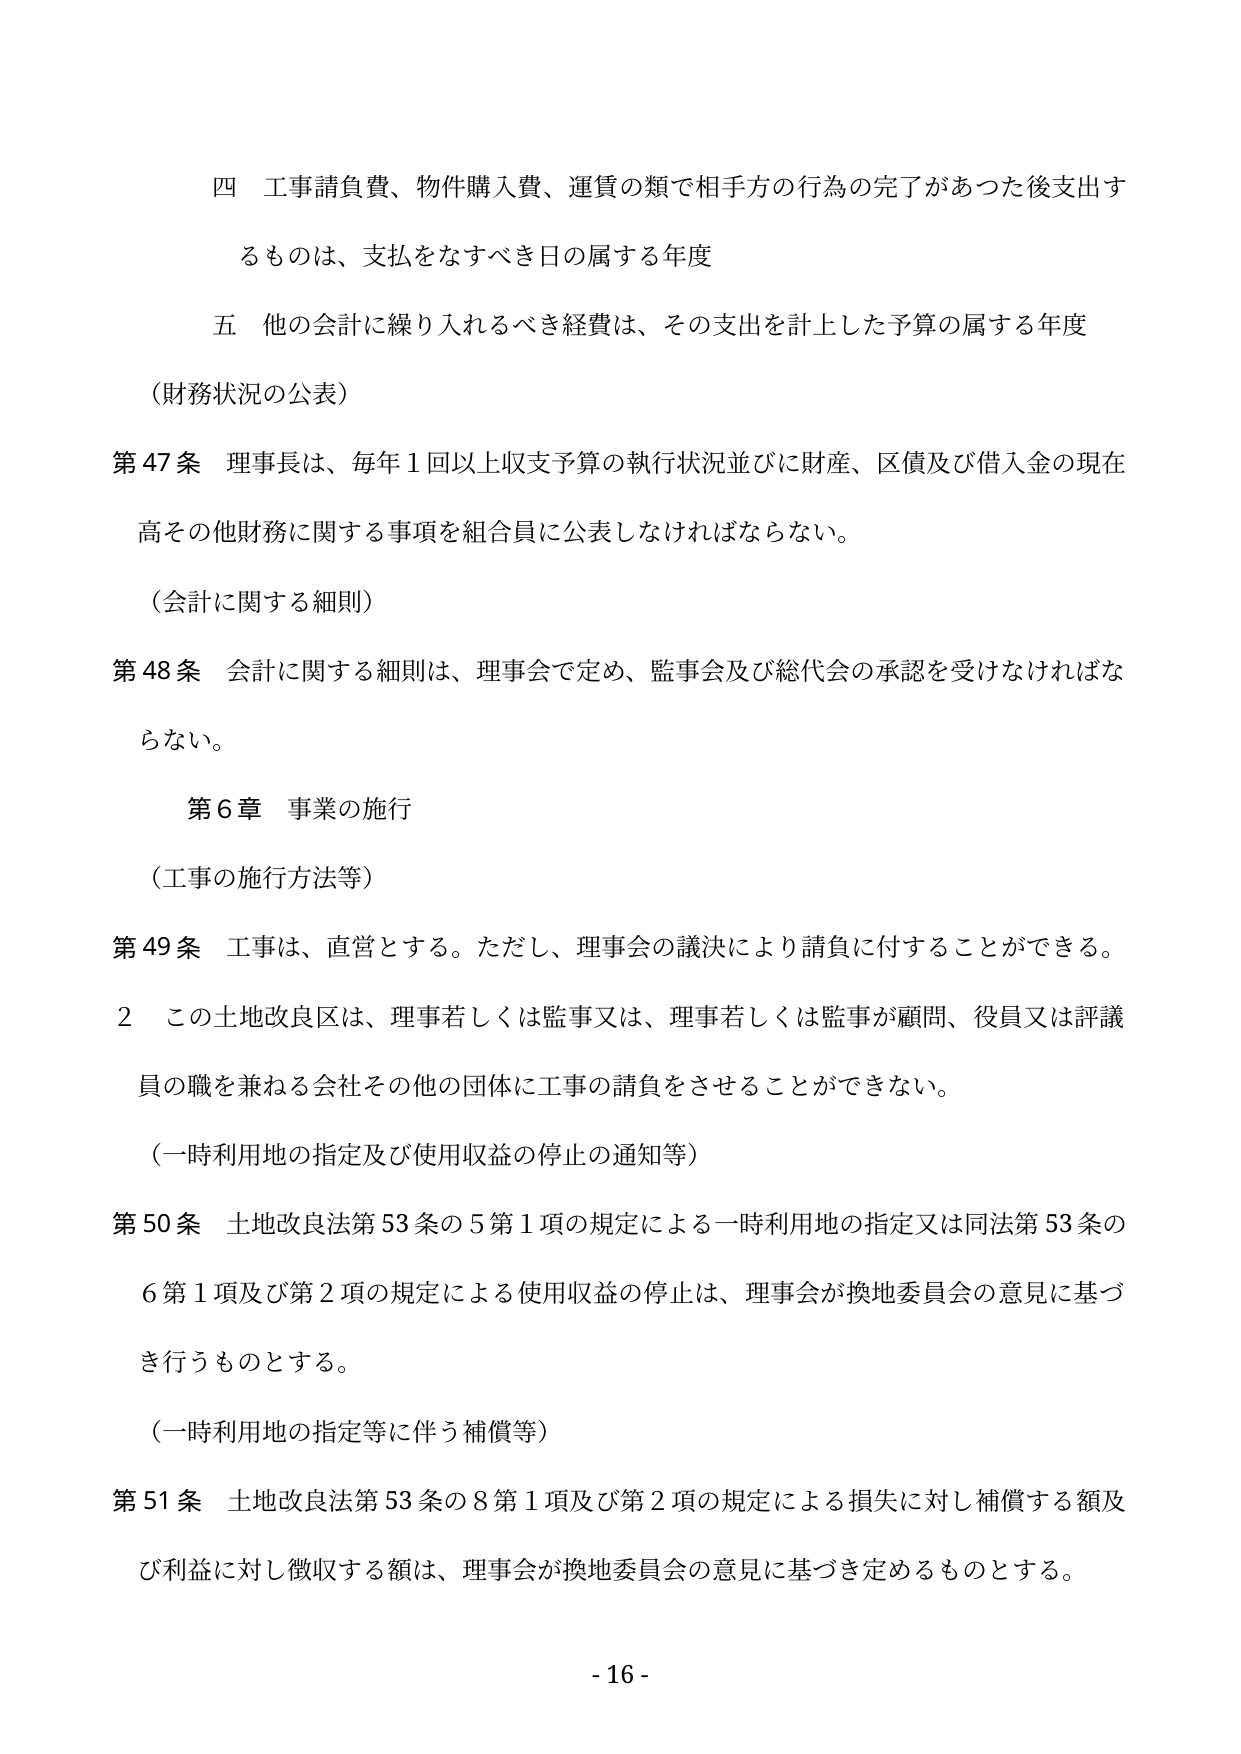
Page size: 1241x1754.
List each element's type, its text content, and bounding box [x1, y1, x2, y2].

text 第51条 土地改良法第53条の８第１項及び第２項の規定による損失に対し補償する額及び利益に対し徴収する額は、理事会が換地委員会の意見に基づき定めるものとする。 [112, 1465, 1128, 1603]
text 第50条 土地改良法第53条の５第１項の規定による一時利用地の指定又は同法第53条の６第１項及び第２項の規定による使用収益の停止は、理事会が換地委員会の意見に基づき行うものとする。 [112, 1188, 1128, 1396]
text 第６章 事業の施行 [112, 773, 1128, 842]
text （一時利用地の指定等に伴う補償等） [112, 1396, 1128, 1465]
text 第49条 工事は、直営とする。ただし、理事会の議決により請負に付することができる。 [112, 912, 1128, 981]
text 第47条 理事長は、毎年１回以上収支予算の執行状況並びに財産、区債及び借入金の現在高その他財務に関する事項を組合員に公表しなければならない。 [112, 427, 1128, 566]
text 四 工事請負費、物件購入費、運賃の類で相手方の行為の完了があつた後支出するものは、支払をなすべき日の属する年度 [212, 151, 1128, 289]
text （財務状況の公表） [112, 358, 1128, 427]
text ２ この土地改良区は、理事若しくは監事又は、理事若しくは監事が顧問、役員又は評議員の職を兼ねる会社その他の団体に工事の請負をさせることができない。 [112, 981, 1128, 1119]
text 第48条 会計に関する細則は、理事会で定め、監事会及び総代会の承認を受けなければならない。 [112, 635, 1128, 773]
text 五 他の会計に繰り入れるべき経費は、その支出を計上した予算の属する年度 [112, 289, 1128, 358]
text （会計に関する細則） [112, 566, 1128, 635]
text （一時利用地の指定及び使用収益の停止の通知等） [112, 1119, 1128, 1188]
text （工事の施行方法等） [112, 842, 1128, 912]
